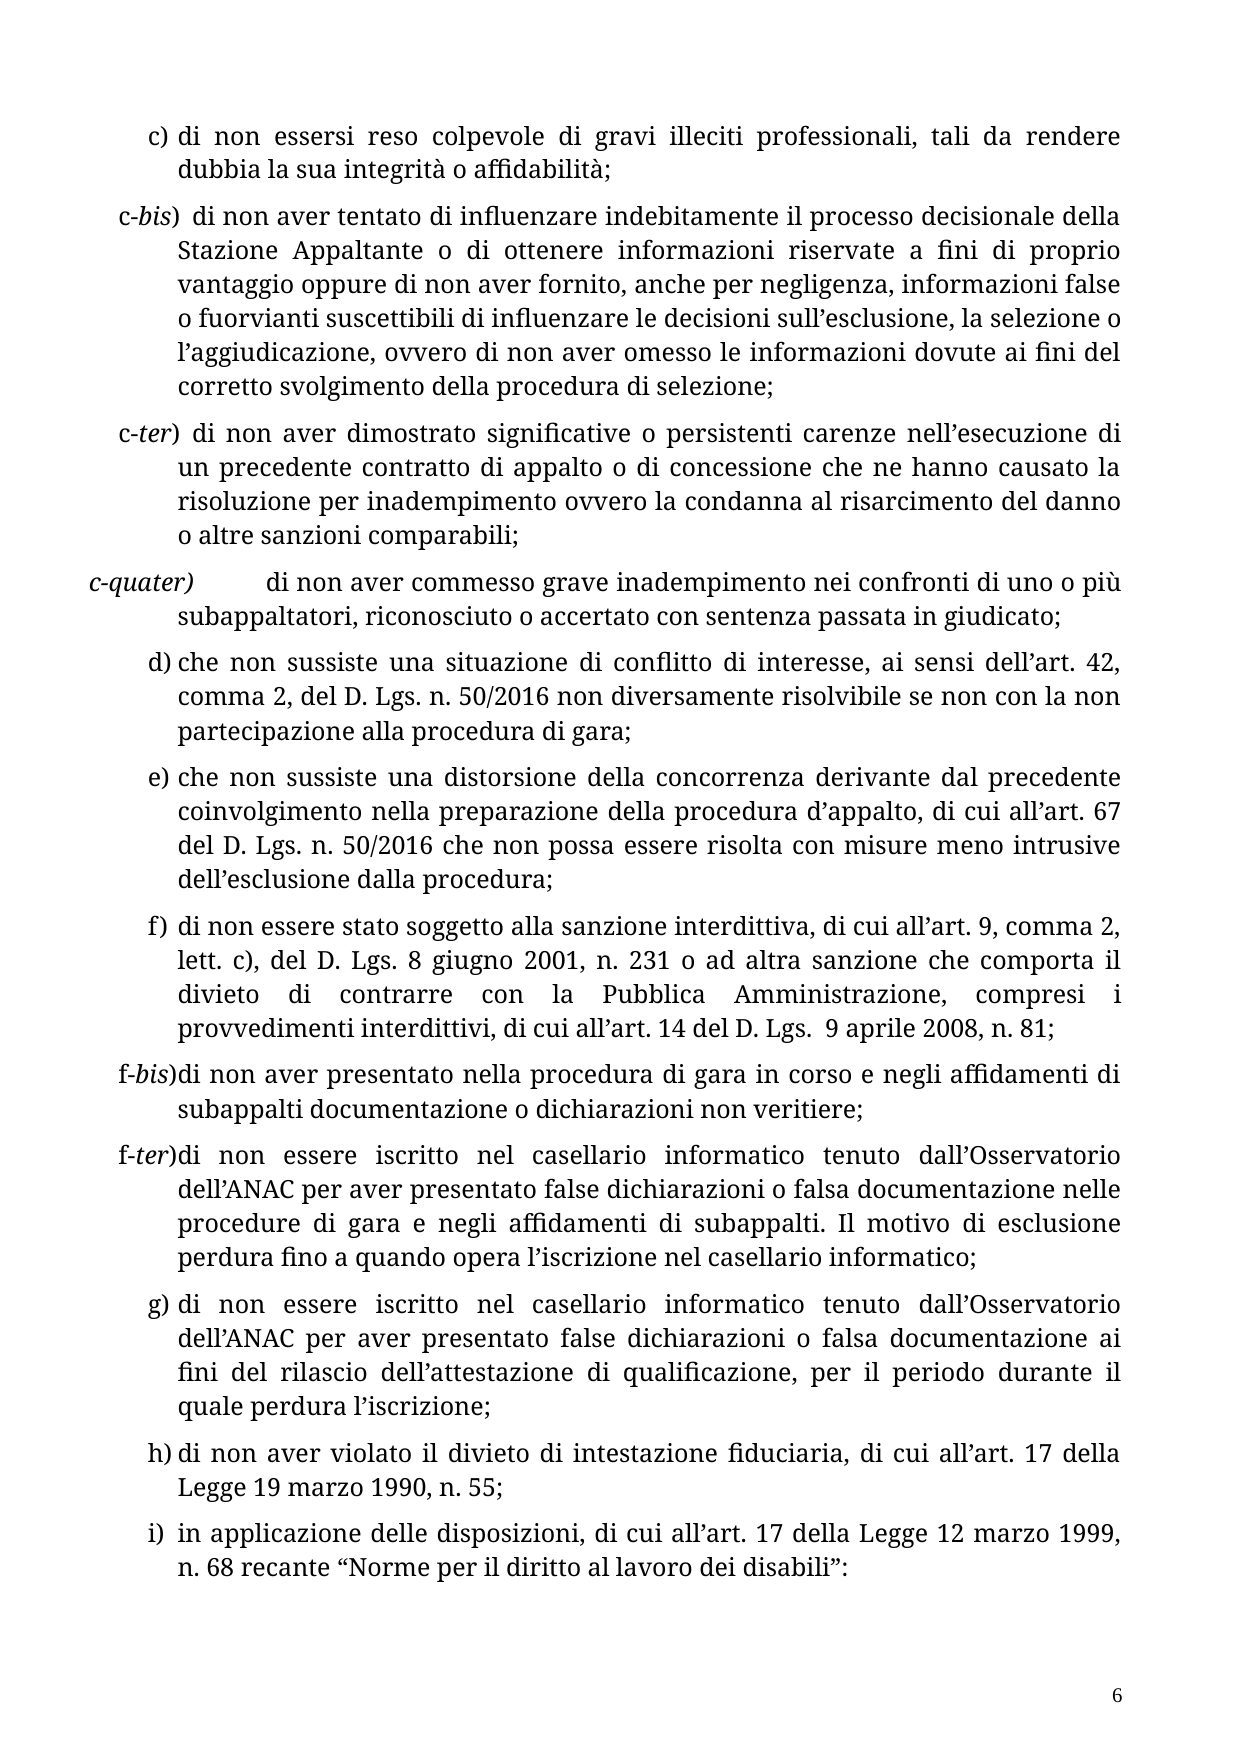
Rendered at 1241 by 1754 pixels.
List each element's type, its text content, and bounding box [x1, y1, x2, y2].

text f-bis) di non aver presentato nella procedura di gara in corso e negli affidamenti di subappalti documentazione o dichiarazioni non veritiere; [118, 1057, 1122, 1125]
text c-bis) di non aver tentato di influenzare indebitamente il processo decisionale della Stazione Appaltante o di ottenere informazioni riservate a fini di proprio vantaggio oppure di non aver fornito, anche per negligenza, informazioni false o fuorvianti suscettibili di influenzare le decisioni sull’esclusione, la selezione o l’aggiudicazione, ovvero di non aver omesso le informazioni dovute ai fini del corretto svolgimento della procedura di selezione; [118, 199, 1122, 403]
list di non essersi reso colpevole di gravi illeciti professionali, tali da rendere dubbia la sua integrità o affidabilità; [148, 118, 1122, 186]
list di non aver violato il divieto di intestazione fiduciaria, di cui all’art. 17 della Legge 19 marzo 1990, n. 55; [148, 1435, 1122, 1503]
text c-quater) di non aver commesso grave inadempimento nei confronti di uno o più subappaltatori, riconosciuto o accertato con sentenza passata in giudicato; [88, 564, 1122, 632]
list che non sussiste una distorsione della concorrenza derivante dal precedente coinvolgimento nella preparazione della procedura d’appalto, di cui all’art. 67 del D. Lgs. n. 50/2016 che non possa essere risolta con misure meno intrusive dell’esclusione dalla procedura; [148, 760, 1122, 896]
text f-ter) di non essere iscritto nel casellario informatico tenuto dall’Osservatorio dell’ANAC per aver presentato false dichiarazioni o falsa documentazione nelle procedure di gara e negli affidamenti di subappalti. Il motivo di esclusione perdura fino a quando opera l’iscrizione nel casellario informatico; [118, 1138, 1122, 1274]
list in applicazione delle disposizioni, di cui all’art. 17 della Legge 12 marzo 1999, n. 68 recante “Norme per il diritto al lavoro dei disabili”: [148, 1516, 1122, 1584]
text c-ter) di non aver dimostrato significative o persistenti carenze nell’esecuzione di un precedente contratto di appalto o di concessione che ne hanno causato la risoluzione per inadempimento ovvero la condanna al risarcimento del danno o altre sanzioni comparabili; [118, 416, 1122, 552]
list di non essere iscritto nel casellario informatico tenuto dall’Osservatorio dell’ANAC per aver presentato false dichiarazioni o falsa documentazione ai fini del rilascio dell’attestazione di qualificazione, per il periodo durante il quale perdura l’iscrizione; [148, 1287, 1122, 1423]
list di non essere stato soggetto alla sanzione interdittiva, di cui all’art. 9, comma 2, lett. c), del D. Lgs. 8 giugno 2001, n. 231 o ad altra sanzione che comporta il divieto di contrarre con la Pubblica Amministrazione, compresi i provvedimenti interdittivi, di cui all’art. 14 del D. Lgs. 9 aprile 2008, n. 81; [148, 908, 1122, 1045]
list che non sussiste una situazione di conflitto di interesse, ai sensi dell’art. 42, comma 2, del D. Lgs. n. 50/2016 non diversamente risolvibile se non con la non partecipazione alla procedura di gara; [148, 645, 1122, 747]
